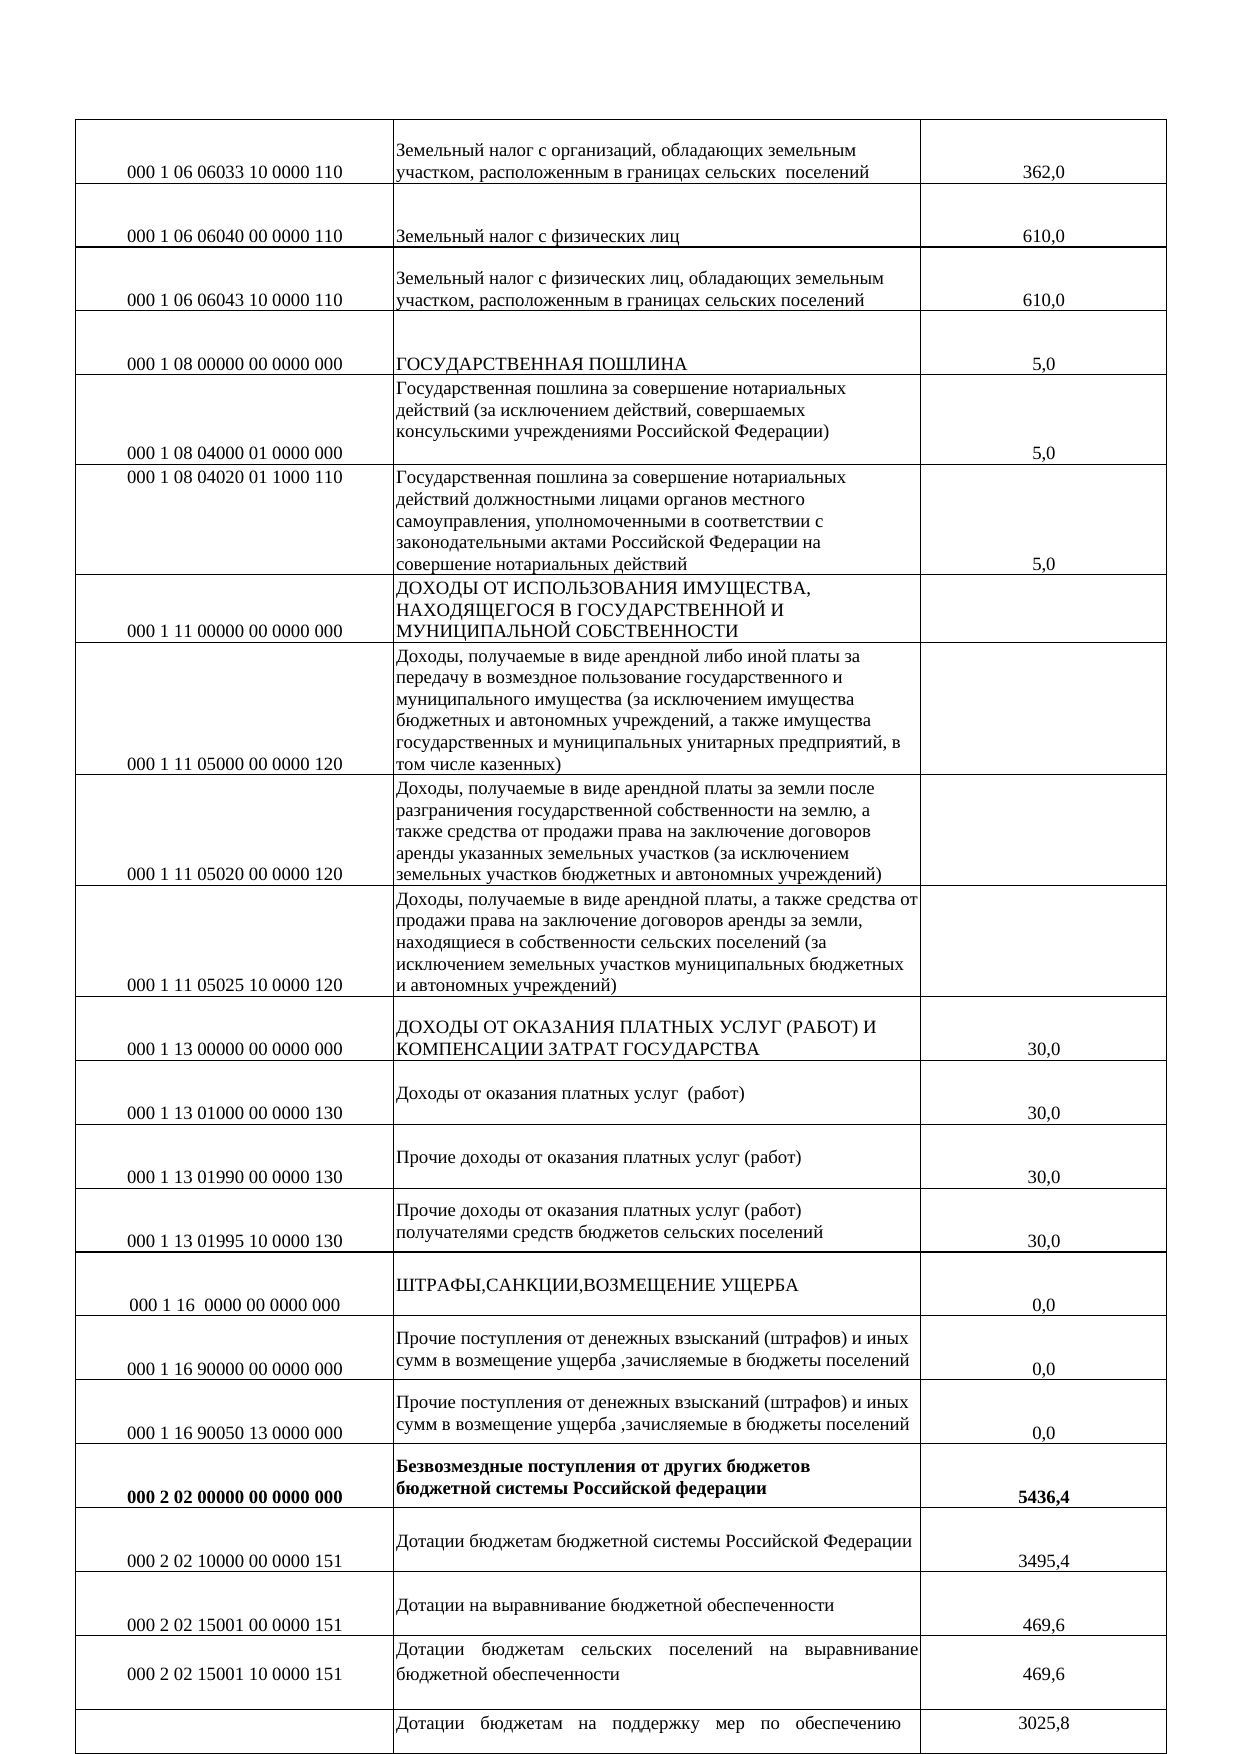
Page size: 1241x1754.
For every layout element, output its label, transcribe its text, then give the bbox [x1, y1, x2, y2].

table_cell [921, 643, 1166, 774]
table_cell 000 1 08 00000 00 0000 000 [76, 311, 393, 374]
table_cell 5436,4 [921, 1444, 1166, 1507]
table_cell 610,0 [921, 248, 1166, 310]
table_cell 000 1 06 06040 00 0000 110 [76, 184, 393, 246]
table_cell 0,0 [921, 1316, 1166, 1379]
table_cell [921, 886, 1166, 996]
table_cell 000 2 02 15001 00 0000 151 [76, 1572, 393, 1635]
table_cell Прочие доходы от оказания платных услуг (работ) получателями средств бюджетов сельских поселений [394, 1189, 920, 1251]
table_cell 000 1 13 01000 00 0000 130 [76, 1061, 393, 1123]
table_cell 000 2 02 15001 10 0000 151 [76, 1636, 393, 1709]
table_cell 000 1 11 05025 10 0000 120 [76, 886, 393, 996]
table_cell Доходы, получаемые в виде арендной либо иной платы за передачу в возмездное пользование государственного и муниципального имущества (за исключением имущества бюджетных и автономных учреждений, а также имущества государственных и муниципальных унитарных предприятий, в том числе казенных) [394, 643, 920, 774]
table_header 000 1 06 06033 10 0000 110 [76, 120, 393, 182]
table_cell 30,0 [921, 1061, 1166, 1123]
table_cell Дотации бюджетам сельских поселений на выравнивание бюджетной обеспеченности [394, 1636, 920, 1709]
table_cell Прочие доходы от оказания платных услуг (работ) [394, 1125, 920, 1187]
table_cell 000 1 06 06043 10 0000 110 [76, 248, 393, 310]
table_header Земельный налог с организаций, обладающих земельным участком, расположенным в границах сельских поселений [394, 120, 920, 182]
table_cell 000 1 13 01990 00 0000 130 [76, 1125, 393, 1187]
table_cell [394, 1710, 920, 1753]
table_cell 000 1 11 05020 00 0000 120 [76, 775, 393, 885]
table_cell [76, 1710, 393, 1753]
table_cell 000 1 13 01995 10 0000 130 [76, 1189, 393, 1251]
table_cell 469,6 [921, 1572, 1166, 1635]
table_header 362,0 [921, 120, 1166, 182]
table_cell 30,0 [921, 997, 1166, 1059]
table_cell Дотации на выравнивание бюджетной обеспеченности [394, 1572, 920, 1635]
table_cell 000 1 08 04000 01 0000 000 [76, 375, 393, 463]
table_cell ГОСУДАРСТВЕННАЯ ПОШЛИНА [394, 311, 920, 374]
table_cell 610,0 [921, 184, 1166, 246]
table_cell 000 1 08 04020 01 1000 110 [76, 465, 393, 574]
table_cell [921, 575, 1166, 642]
table_cell 3025,8 [921, 1710, 1166, 1753]
table_cell Доходы от оказания платных услуг (работ) [394, 1061, 920, 1123]
table_cell 000 1 11 00000 00 0000 000 [76, 575, 393, 642]
table_cell 469,6 [921, 1636, 1166, 1709]
table_cell 000 1 13 00000 00 0000 000 [76, 997, 393, 1059]
table_cell 000 2 02 10000 00 0000 151 [76, 1508, 393, 1571]
table_cell 30,0 [921, 1189, 1166, 1251]
table_cell 3495,4 [921, 1508, 1166, 1571]
table_cell Прочие поступления от денежных взысканий (штрафов) и иных сумм в возмещение ущерба ,зачисляемые в бюджеты поселений [394, 1380, 920, 1443]
table_cell 000 2 02 00000 00 0000 000 [76, 1444, 393, 1507]
table_cell Безвозмездные поступления от других бюджетов бюджетной системы Российской федерации [394, 1444, 920, 1507]
table_cell Доходы, получаемые в виде арендной платы, а также средства от продажи права на заключение договоров аренды за земли, находящиеся в собственности сельских поселений (за исключением земельных участков муниципальных бюджетных и автономных учреждений) [394, 886, 920, 996]
table_cell 5,0 [921, 311, 1166, 374]
table_cell Государственная пошлина за совершение нотариальных действий (за исключением действий, совершаемых консульскими учреждениями Российской Федерации) [394, 375, 920, 463]
table_cell [921, 775, 1166, 885]
table_cell Земельный налог с физических лиц [394, 184, 920, 246]
table_cell 000 1 16 90050 13 0000 000 [76, 1380, 393, 1443]
table_cell ДОХОДЫ ОТ ИСПОЛЬЗОВАНИЯ ИМУЩЕСТВА, НАХОДЯЩЕГОСЯ В ГОСУДАРСТВЕННОЙ И МУНИЦИПАЛЬНОЙ СОБСТВЕННОСТИ [394, 575, 920, 642]
table_cell Доходы, получаемые в виде арендной платы за земли после разграничения государственной собственности на землю, а также средства от продажи права на заключение договоров аренды указанных земельных участков (за исключением земельных участков бюджетных и автономных учреждений) [394, 775, 920, 885]
table_cell Земельный налог с физических лиц, обладающих земельным участком, расположенным в границах сельских поселений [394, 248, 920, 310]
table_cell 000 1 11 05000 00 0000 120 [76, 643, 393, 774]
table_cell Дотации бюджетам бюджетной системы Российской Федерации [394, 1508, 920, 1571]
table_cell 30,0 [921, 1125, 1166, 1187]
table_cell 0,0 [921, 1380, 1166, 1443]
table_cell Прочие поступления от денежных взысканий (штрафов) и иных сумм в возмещение ущерба ,зачисляемые в бюджеты поселений [394, 1316, 920, 1379]
table_cell 0,0 [921, 1253, 1166, 1315]
table_cell 000 1 16 90000 00 0000 000 [76, 1316, 393, 1379]
table_cell ДОХОДЫ ОТ ОКАЗАНИЯ ПЛАТНЫХ УСЛУГ (РАБОТ) И КОМПЕНСАЦИИ ЗАТРАТ ГОСУДАРСТВА [394, 997, 920, 1059]
table_cell 5,0 [921, 465, 1166, 574]
table_cell Государственная пошлина за совершение нотариальных действий должностными лицами органов местного самоуправления, уполномоченными в соответствии с законодательными актами Российской Федерации на совершение нотариальных действий [394, 465, 920, 574]
table_cell ШТРАФЫ,САНКЦИИ,ВОЗМЕЩЕНИЕ УЩЕРБА [394, 1253, 920, 1315]
table_cell 000 1 16 0000 00 0000 000 [76, 1253, 393, 1315]
table_cell 5,0 [921, 375, 1166, 463]
